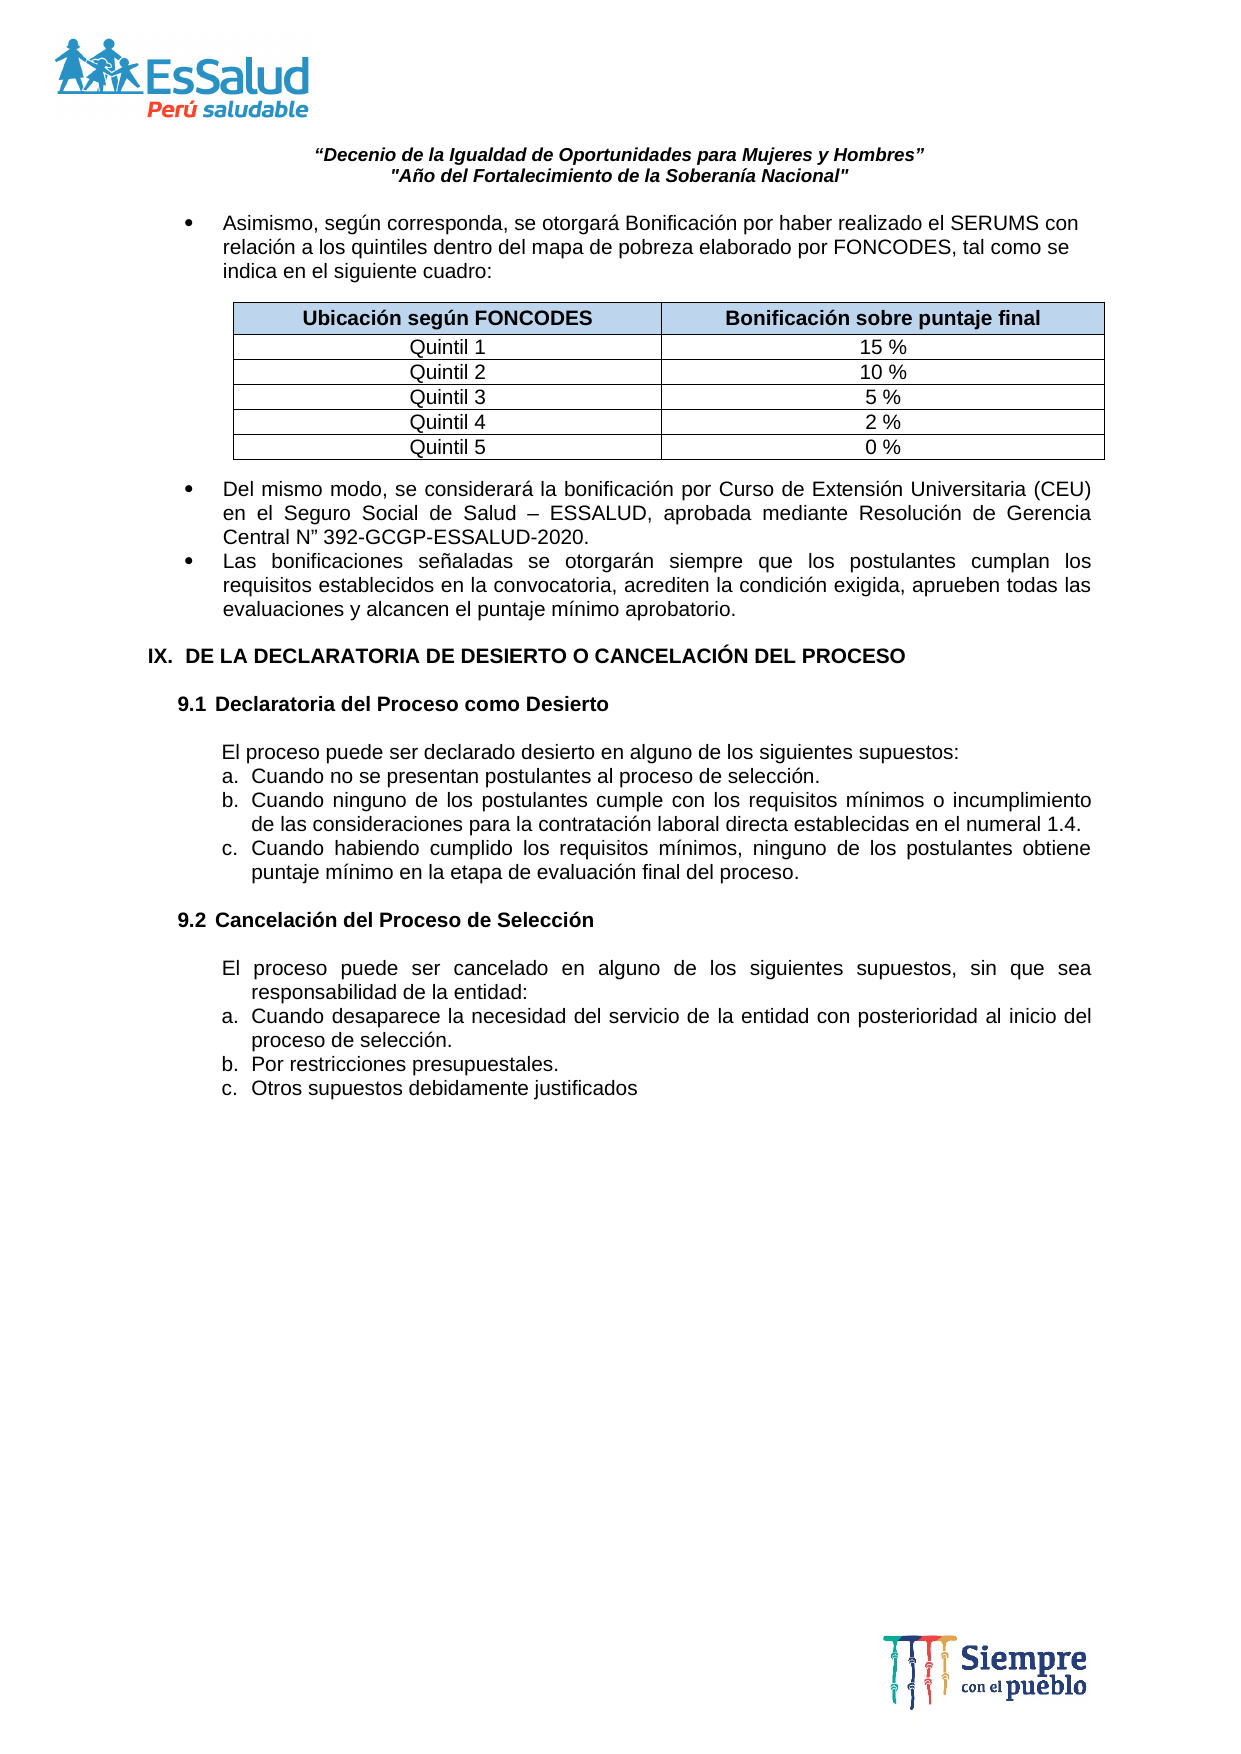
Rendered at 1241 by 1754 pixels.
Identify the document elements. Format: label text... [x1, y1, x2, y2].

list Cuando desaparece la necesidad del servicio de la entidad con posterioridad al inicio del proceso de selección. [221, 1004, 1092, 1052]
list Otros supuestos debidamente justificados [221, 1076, 1092, 1099]
list Cuando habiendo cumplido los requisitos mínimos, ninguno de los postulantes obtiene puntaje mínimo en la etapa de evaluación final del proceso. [222, 836, 1092, 884]
table_header Ubicación según FONCODES [234, 303, 661, 334]
table_cell Quintil 2 [234, 360, 661, 384]
picture [871, 1626, 1093, 1717]
list DE LA DECLARATORIA DE DESIERTO O CANCELACIÓN DEL PROCESO [148, 644, 1092, 668]
list Cuando ninguno de los postulantes cumple con los requisitos mínimos o incumplimiento de las consideraciones para la contratación laboral directa establecidas en el numeral 1.4. [222, 788, 1092, 836]
text El proceso puede ser cancelado en alguno de los siguientes supuestos, sin que sea responsabilidad de la entidad: [222, 956, 1092, 1004]
list Cuando no se presentan postulantes al proceso de selección. [222, 764, 1092, 788]
table_cell 5 % [662, 385, 1104, 409]
list Las bonificaciones señaladas se otorgarán siempre que los postulantes cumplan los requisitos establecidos en la convocatoria, acrediten la condición exigida, aprueben todas las evaluaciones y alcancen el puntaje mínimo aprobatorio. [185, 548, 1092, 620]
table_cell 0 % [662, 435, 1104, 459]
table_cell 10 % [662, 360, 1104, 384]
table_header Bonificación sobre puntaje final [662, 303, 1104, 334]
table_cell Quintil 3 [234, 385, 661, 409]
list Cancelación del Proceso de Selección [177, 908, 1092, 932]
list Declaratoria del Proceso como Desierto [177, 692, 1092, 716]
text El proceso puede ser declarado desierto en alguno de los siguientes supuestos: [221, 740, 1092, 764]
table_cell Quintil 1 [234, 335, 661, 359]
table_cell Quintil 4 [234, 410, 661, 434]
list Asimismo, según corresponda, se otorgará Bonificación por haber realizado el SERUMS con relación a los quintiles dentro del mapa de pobreza elaborado por FONCODES, tal como se indica en el siguiente cuadro: [185, 211, 1092, 283]
list Del mismo modo, se considerará la bonificación por Curso de Extensión Universitaria (CEU) en el Seguro Social de Salud – ESSALUD, aprobada mediante Resolución de Gerencia Central N” 392-GCGP-ESSALUD-2020. [185, 476, 1092, 548]
table_cell Quintil 5 [234, 435, 661, 459]
picture [48, 31, 314, 125]
list Por restricciones presupuestales. [221, 1052, 1092, 1076]
table_cell 15 % [662, 335, 1104, 359]
table_cell 2 % [662, 410, 1104, 434]
